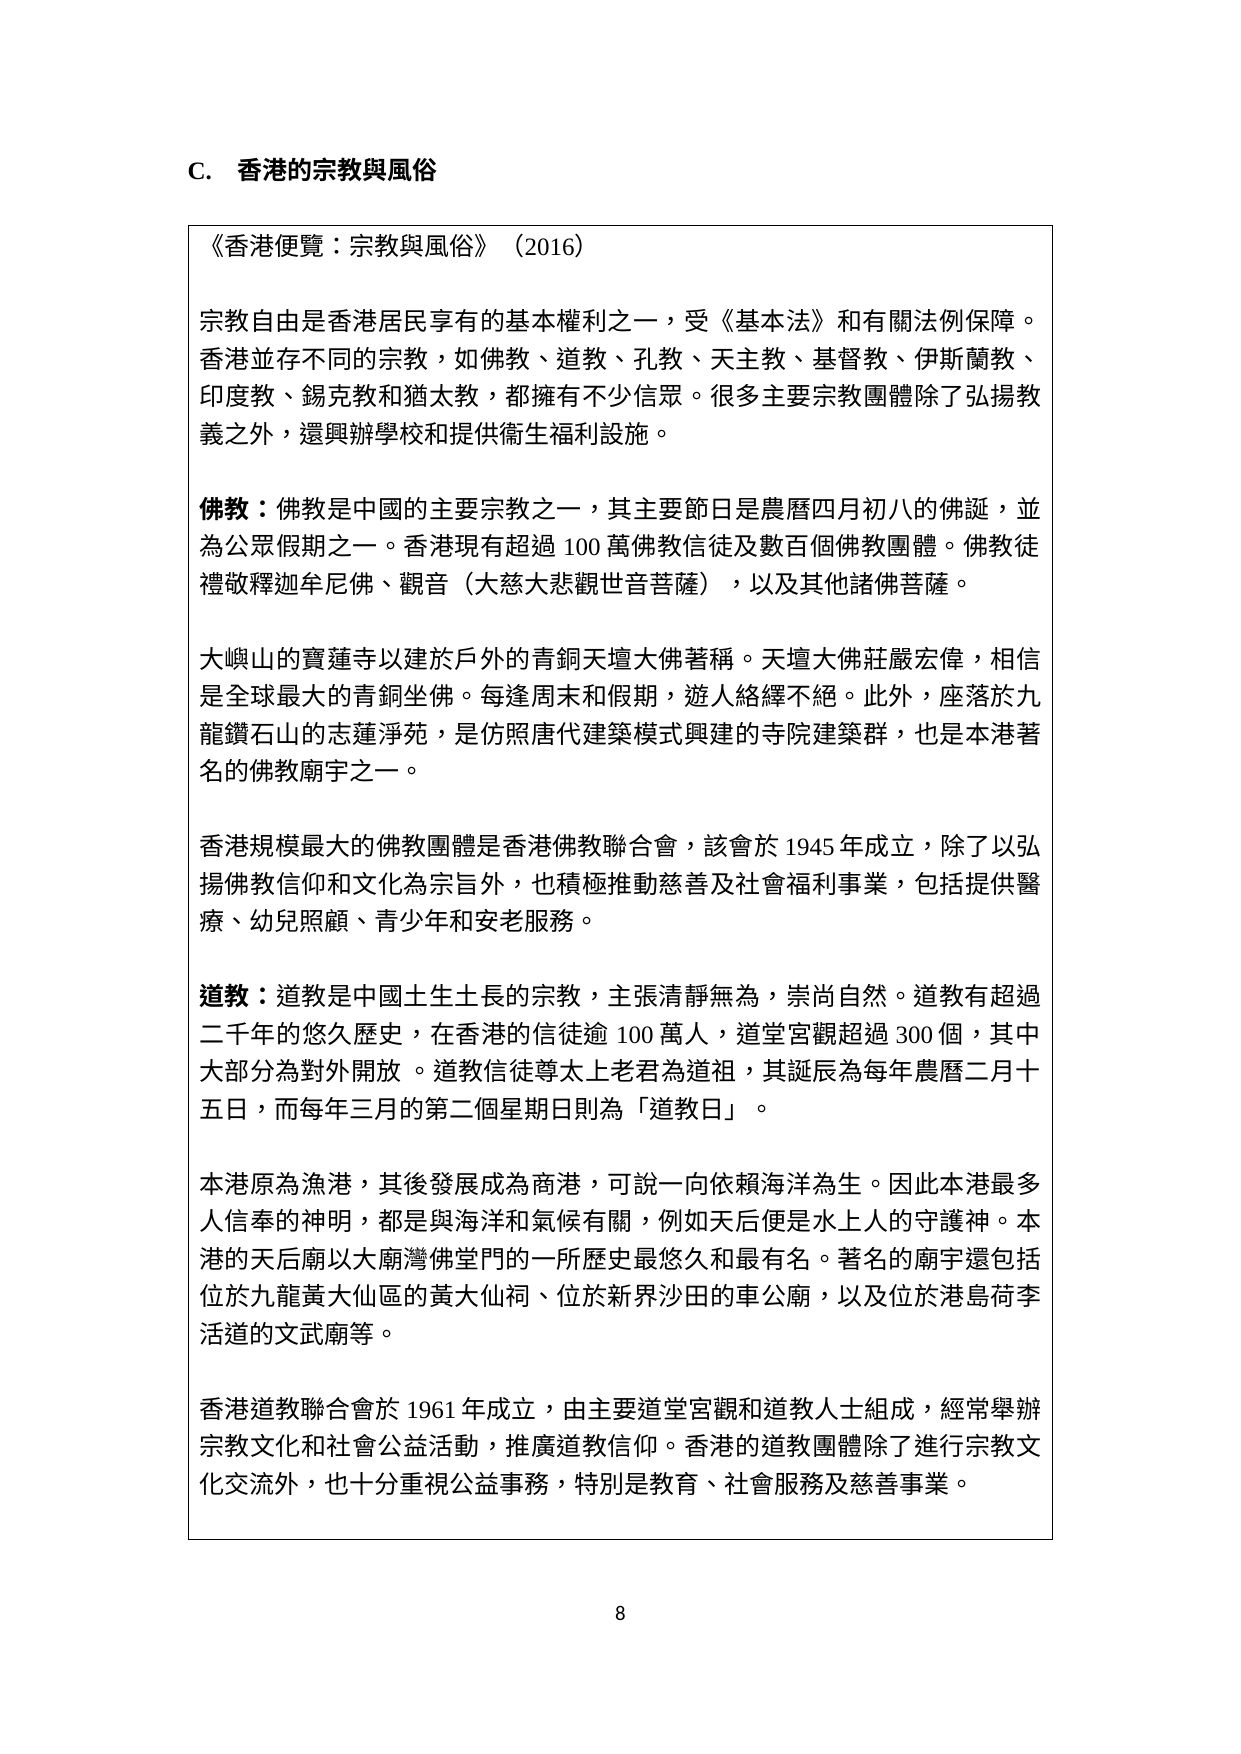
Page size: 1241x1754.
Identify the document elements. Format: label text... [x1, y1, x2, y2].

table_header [189, 226, 1052, 1538]
list 香港的宗教與風俗 [187, 150, 1053, 187]
